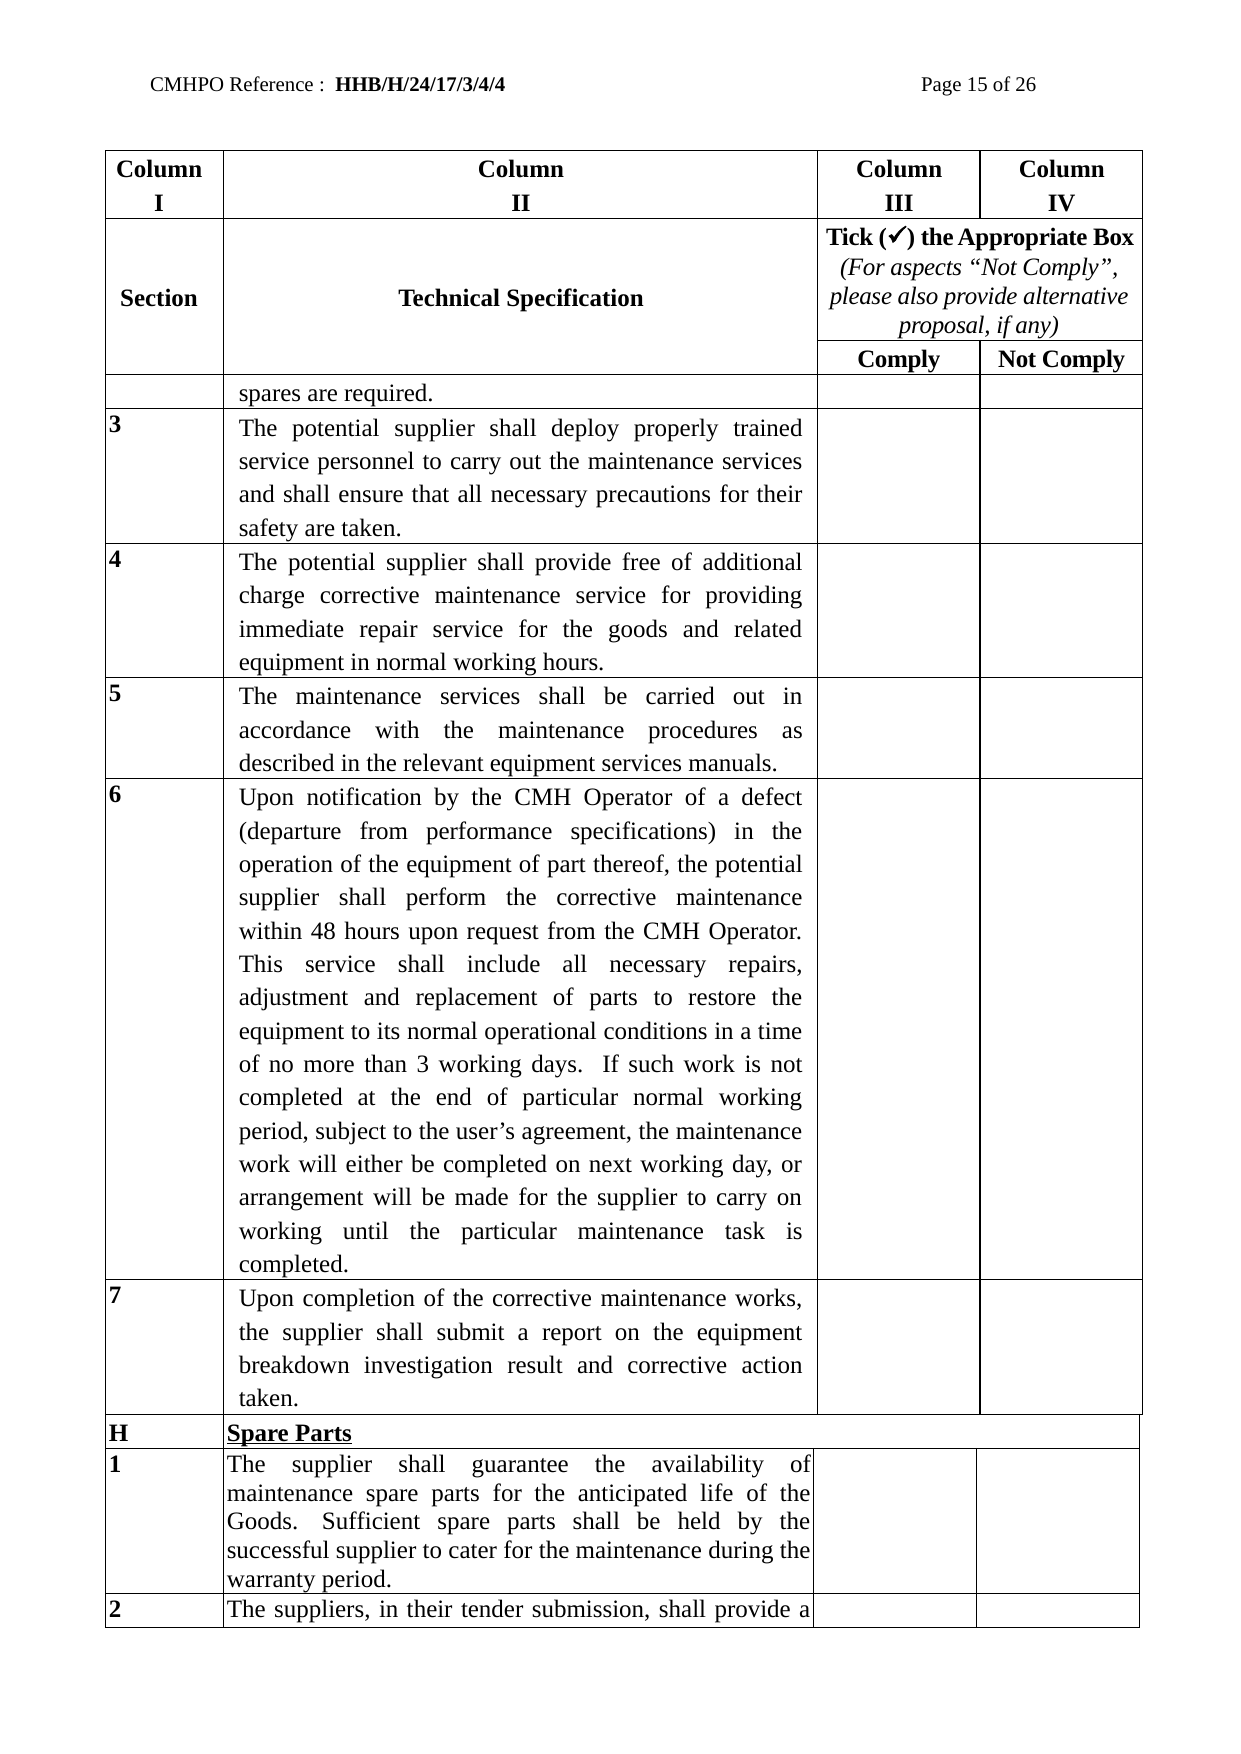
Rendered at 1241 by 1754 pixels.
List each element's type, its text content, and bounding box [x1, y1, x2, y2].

table_cell [818, 779, 979, 1279]
table_header Column I [106, 151, 223, 218]
table_header Column III [818, 151, 979, 218]
table_cell Tick () the Appropriate Box (For aspects “Not Comply”, please also provide alternative proposal, if any) [818, 219, 1142, 339]
table_cell Upon completion of the corrective maintenance works, the supplier shall submit a report on the equipment breakdown investigation result and corrective action taken. [224, 1280, 817, 1413]
table_cell [106, 1280, 223, 1413]
table_cell Technical Specification [224, 219, 817, 374]
table_cell Section [106, 219, 223, 374]
table_cell [106, 1415, 223, 1448]
table_cell [818, 678, 979, 778]
table_cell [106, 544, 223, 677]
table_cell [981, 544, 1142, 677]
table_cell [818, 1280, 979, 1413]
table_cell [818, 409, 979, 543]
table_cell [106, 1449, 223, 1593]
table_header Column IV [981, 151, 1142, 218]
table_cell [106, 375, 223, 408]
table_header Column II [224, 151, 817, 218]
table_cell [814, 1594, 976, 1627]
table_cell [977, 1449, 1139, 1593]
table_cell Upon notification by the CMH Operator of a defect (departure from performance specifications) in the operation of the equipment of part thereof, the potential supplier shall perform the corrective maintenance within 48 hours upon request from the CMH Operator. This service shall include all necessary repairs, adjustment and replacement of parts to restore the equipment to its normal operational conditions in a time of no more than 3 working days. If such work is not completed at the end of particular normal working period, subject to the user’s agreement, the maintenance work will either be completed on next working day, or arrangement will be made for the supplier to carry on working until the particular maintenance task is completed. [224, 779, 817, 1279]
table_cell Comply [818, 341, 979, 374]
table_cell [814, 1449, 976, 1593]
table_cell [977, 1594, 1139, 1627]
table_cell [106, 678, 223, 778]
table_cell [981, 678, 1142, 778]
table_cell [981, 1280, 1142, 1413]
table_cell The potential supplier shall deploy properly trained service personnel to carry out the maintenance services and shall ensure that all necessary precautions for their safety are taken. [224, 409, 817, 543]
table_cell [981, 779, 1142, 1279]
table_cell [106, 409, 223, 543]
table_cell [981, 409, 1142, 543]
table_cell [981, 375, 1142, 408]
table_cell The supplier shall guarantee the availability of maintenance spare parts for the anticipated life of the Goods. Sufficient spare parts shall be held by the successful supplier to cater for the maintenance during the warranty period. [224, 1449, 813, 1593]
table_cell Spare Parts [224, 1415, 1139, 1448]
table_cell [106, 779, 223, 1279]
table_cell Not Comply [981, 341, 1142, 374]
table_cell [818, 544, 979, 677]
table_cell The maintenance services shall be carried out in accordance with the maintenance procedures as described in the relevant equipment services manuals. [224, 678, 817, 778]
table_cell The potential supplier shall provide free of additional charge corrective maintenance service for providing immediate repair service for the goods and related equipment in normal working hours. [224, 544, 817, 677]
table_cell [818, 375, 979, 408]
table_cell [106, 1594, 223, 1627]
